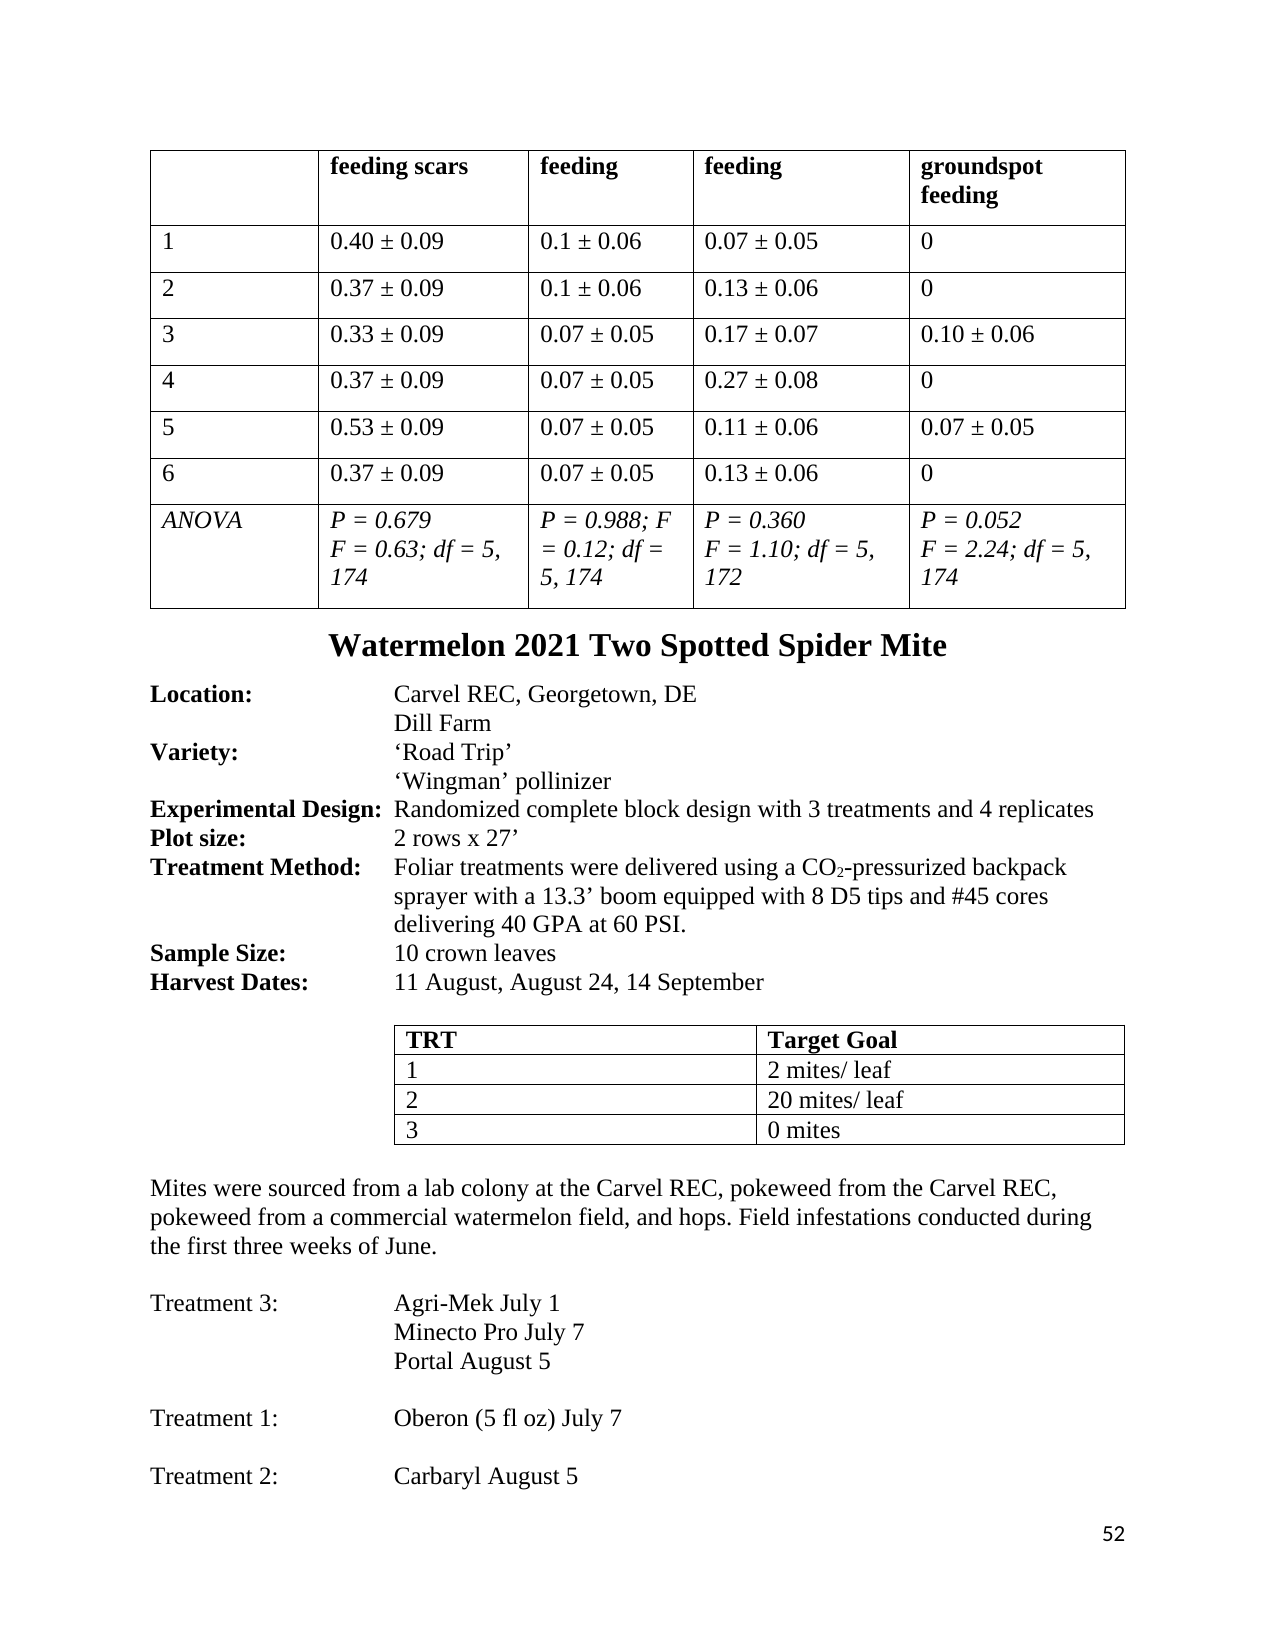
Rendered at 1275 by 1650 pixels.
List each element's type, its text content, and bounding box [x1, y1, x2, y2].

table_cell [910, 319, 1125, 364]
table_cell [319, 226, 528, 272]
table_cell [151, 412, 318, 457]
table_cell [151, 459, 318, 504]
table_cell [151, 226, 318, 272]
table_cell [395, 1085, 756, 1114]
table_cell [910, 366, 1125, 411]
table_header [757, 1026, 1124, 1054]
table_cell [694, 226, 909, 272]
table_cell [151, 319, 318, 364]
text Sample Size: 10 crown leaves [150, 938, 1125, 967]
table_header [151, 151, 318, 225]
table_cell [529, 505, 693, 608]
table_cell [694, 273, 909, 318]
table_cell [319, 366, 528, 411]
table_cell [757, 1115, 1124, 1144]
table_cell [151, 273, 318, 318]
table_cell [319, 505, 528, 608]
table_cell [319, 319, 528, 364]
text Treatment Method: Foliar treatments were delivered using a CO2-pressurized backpack sprayer with a 13.3’ boom equipped with 8 D5 tips and #45 cores delivering 40 GPA at 60 PSI. [150, 852, 1125, 938]
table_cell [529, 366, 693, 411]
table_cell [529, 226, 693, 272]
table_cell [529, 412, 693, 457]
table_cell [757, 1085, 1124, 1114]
text Harvest Dates: 11 August, August 24, 14 September [150, 967, 1125, 996]
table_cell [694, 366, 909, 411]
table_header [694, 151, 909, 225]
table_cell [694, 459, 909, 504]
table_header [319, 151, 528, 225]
text Minecto Pro July 7 [150, 1317, 1125, 1346]
text Mites were sourced from a lab colony at the Carvel REC, pokeweed from the Carvel REC, pokeweed from a commercial watermelon field, and hops. Field infestations conducted during the first three weeks of June. [150, 1173, 1125, 1260]
text Experimental Design: Randomized complete block design with 3 treatments and 4 replicates [150, 794, 1125, 823]
text Variety: ‘Road Trip’ [150, 737, 1125, 766]
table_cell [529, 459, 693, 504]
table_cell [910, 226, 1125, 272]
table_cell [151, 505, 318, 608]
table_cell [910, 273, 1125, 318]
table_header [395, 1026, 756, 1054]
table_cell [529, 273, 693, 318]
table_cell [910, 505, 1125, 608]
subtitle Watermelon 2021 Two Spotted Spider Mite [150, 626, 1125, 664]
text Treatment 1: Oberon (5 fl oz) July 7 [150, 1403, 1125, 1432]
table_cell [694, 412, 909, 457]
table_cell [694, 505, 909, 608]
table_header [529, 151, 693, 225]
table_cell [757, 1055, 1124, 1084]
text Plot size: 2 rows x 27’ [150, 823, 1125, 852]
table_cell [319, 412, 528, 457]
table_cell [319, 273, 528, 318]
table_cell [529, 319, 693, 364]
text Portal August 5 [150, 1346, 1125, 1375]
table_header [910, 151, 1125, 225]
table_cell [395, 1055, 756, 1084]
text Treatment 2: Carbaryl August 5 [150, 1461, 1125, 1490]
text Dill Farm [150, 708, 1125, 737]
text ‘Wingman’ pollinizer [150, 766, 1125, 794]
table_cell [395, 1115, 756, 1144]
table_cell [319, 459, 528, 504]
text Treatment 3: Agri-Mek July 1 [150, 1288, 1125, 1317]
text Location: Carvel REC, Georgetown, DE [150, 679, 1125, 708]
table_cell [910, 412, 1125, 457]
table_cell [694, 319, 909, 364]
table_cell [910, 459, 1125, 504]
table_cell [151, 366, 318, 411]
